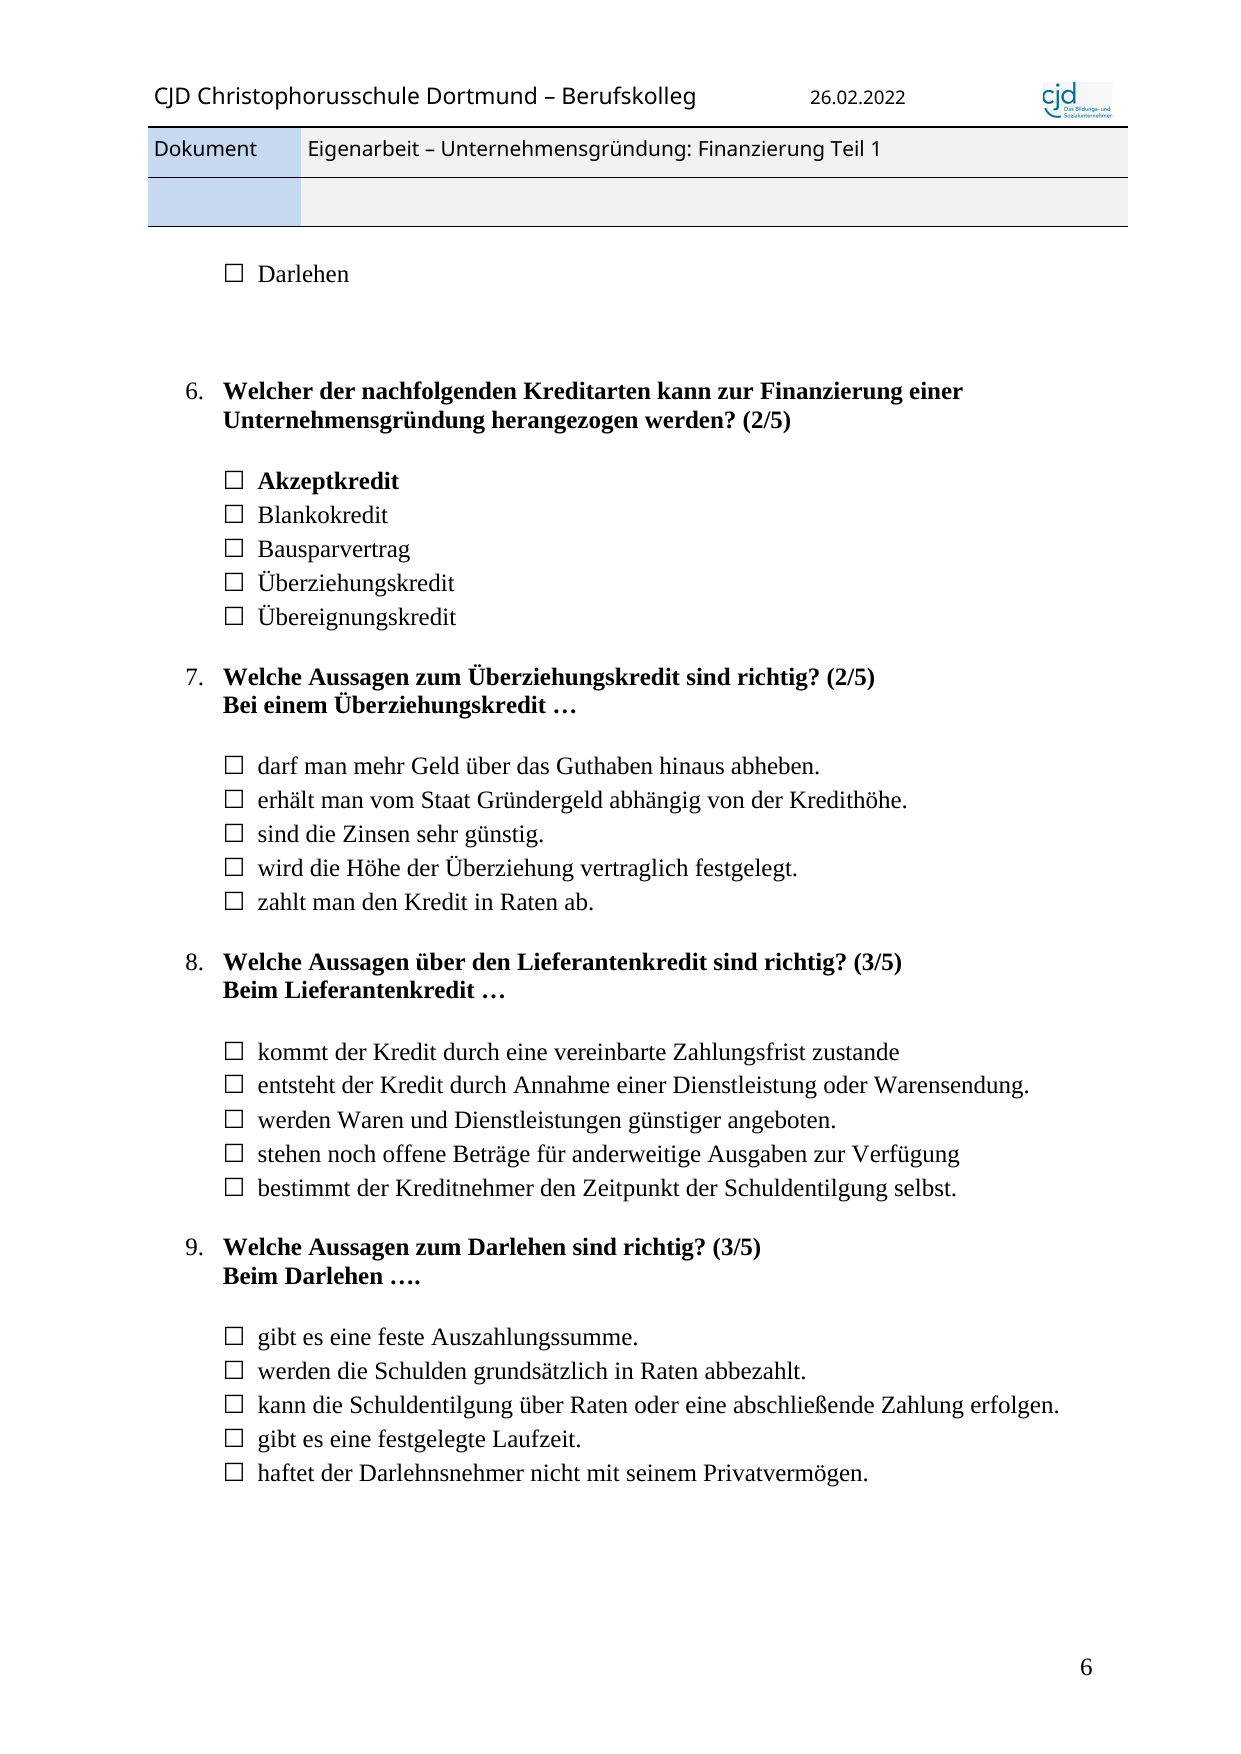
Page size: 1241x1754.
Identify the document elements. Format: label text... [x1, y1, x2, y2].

list stehen noch offene Beträge für anderweitige Ausgaben zur Verfügung [223, 1135, 1093, 1169]
list Welche Aussagen zum Darlehen sind richtig? (3/5) Beim Darlehen …. [185, 1232, 1093, 1318]
list darf man mehr Geld über das Guthaben hinaus abheben. [223, 748, 1093, 782]
list kommt der Kredit durch eine vereinbarte Zahlungsfrist zustande [223, 1033, 1093, 1067]
list sind die Zinsen sehr günstig. wird die Höhe der Überziehung vertraglich festgelegt. [223, 816, 1093, 884]
picture [1064, 93, 1073, 101]
list Welche Aussagen über den Lieferantenkredit sind richtig? (3/5) Beim Lieferantenkredit … [185, 947, 1093, 1033]
list werden Waren und Dienstleistungen günstiger angeboten. [223, 1101, 1093, 1135]
list Akzeptkredit [223, 462, 1093, 497]
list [223, 1455, 1093, 1632]
list entsteht der Kredit durch Annahme einer Dienstleistung oder Warensendung. [223, 1067, 1093, 1101]
list Blankokredit [223, 497, 1093, 531]
list Darlehen [223, 256, 1093, 376]
list Übereignungskredit [223, 599, 1093, 662]
list werden die Schulden grundsätzlich in Raten abbezahlt. [223, 1352, 1093, 1387]
list zahlt man den Kredit in Raten ab. [223, 884, 1093, 947]
list bestimmt der Kreditnehmer den Zeitpunkt der Schuldentilgung selbst. [223, 1169, 1093, 1232]
list Welche Aussagen zum Überziehungskredit sind richtig? (2/5) Bei einem Überziehungskredit … [185, 662, 1093, 748]
list gibt es eine festgelegte Laufzeit. [223, 1421, 1093, 1455]
list erhält man vom Staat Gründergeld abhängig von der Kredithöhe. [223, 782, 1093, 816]
list Bausparvertrag [223, 531, 1093, 565]
list kann die Schuldentilgung über Raten oder eine abschließende Zahlung erfolgen. [223, 1387, 1093, 1421]
picture [1042, 82, 1113, 118]
list gibt es eine feste Auszahlungssumme. [223, 1318, 1093, 1352]
list Überziehungskredit [223, 565, 1093, 599]
list Welcher der nachfolgenden Kreditarten kann zur Finanzierung einer Unternehmensgründung herangezogen werden? (2/5) [185, 376, 1093, 462]
